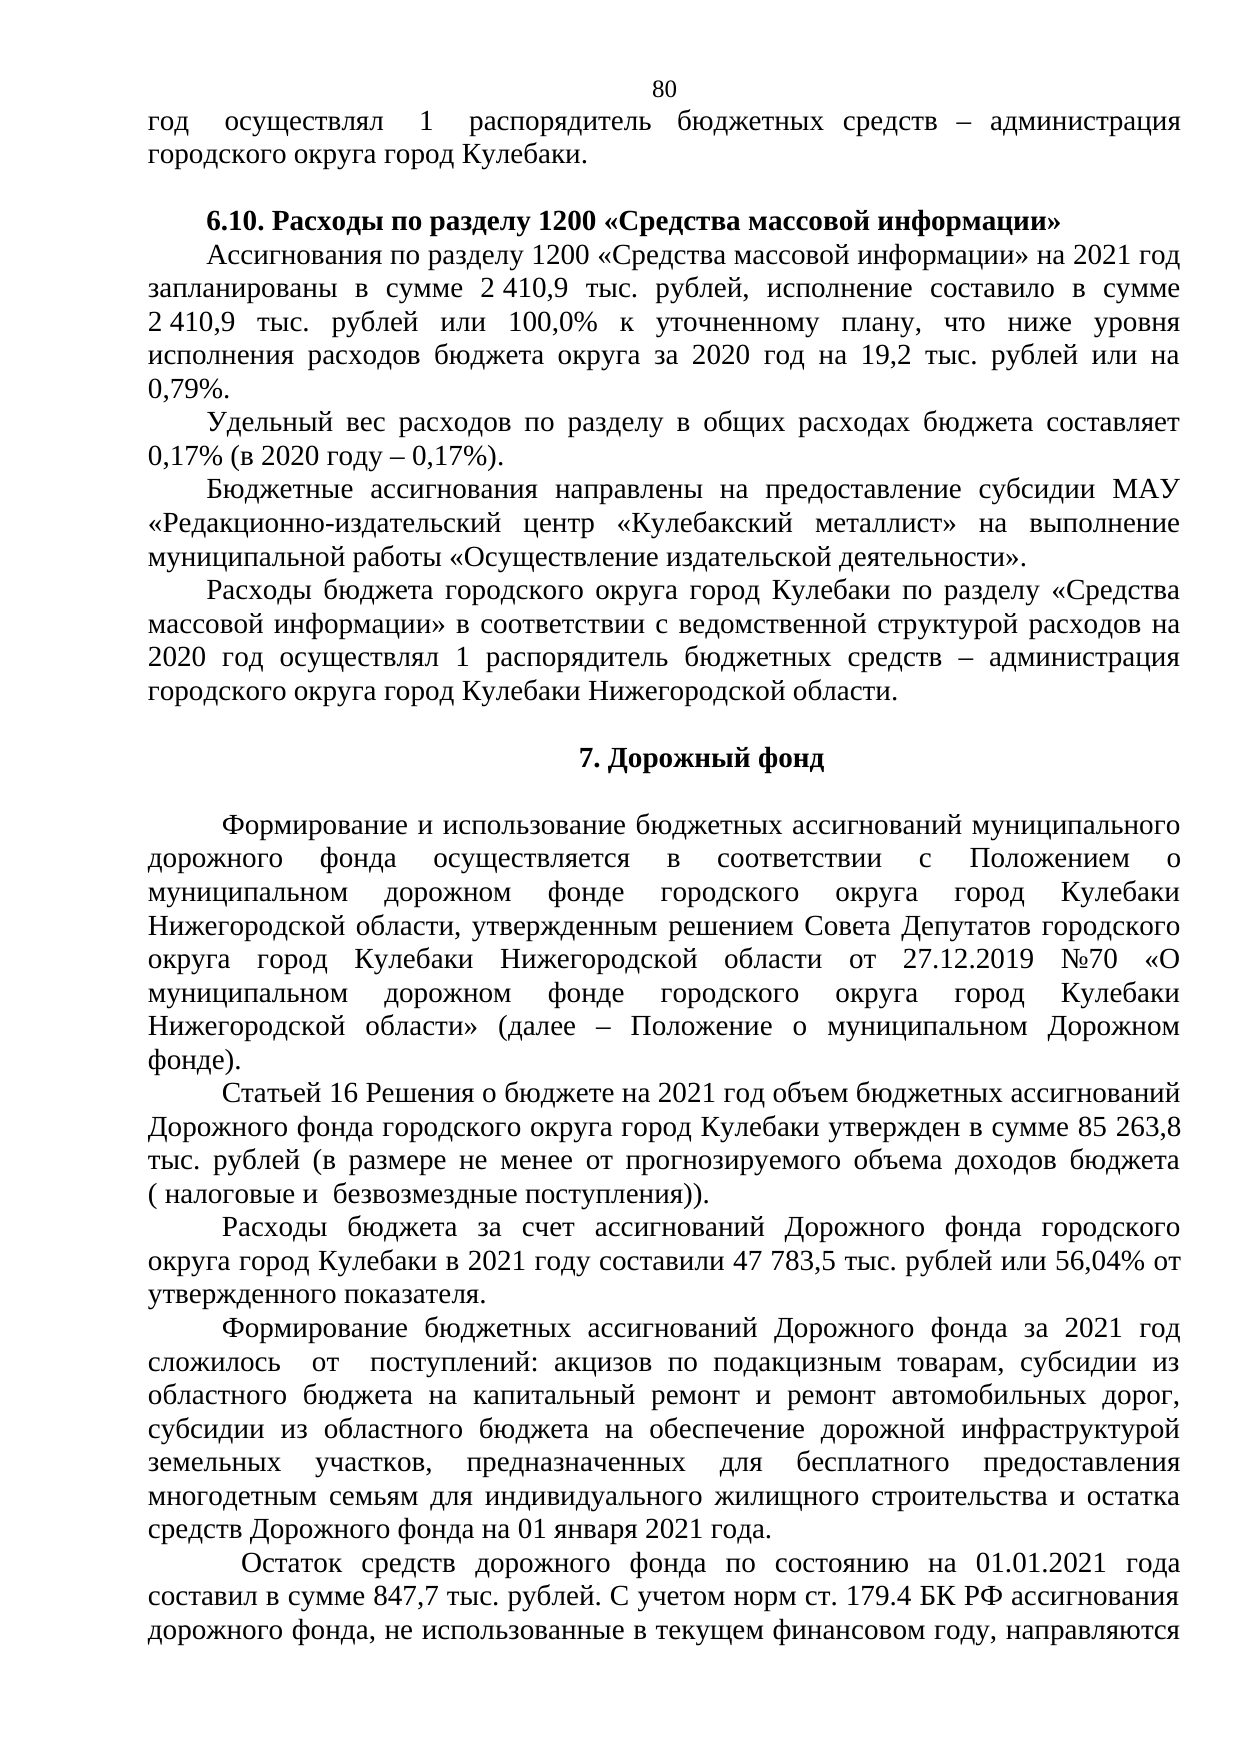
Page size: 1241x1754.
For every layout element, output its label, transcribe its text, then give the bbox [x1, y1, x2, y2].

text Расходы бюджета за счет ассигнований Дорожного фонда городского округа город Кулебаки в 2021 году составили 47 783,5 тыс. рублей или 56,04% от утвержденного показателя. [148, 1209, 1181, 1310]
text Формирование бюджетных ассигнований Дорожного фонда за 2021 год сложилось от поступлений: акцизов по подакцизным товарам, субсидии из областного бюджета на капитальный ремонт и ремонт автомобильных дорог, субсидии из областного бюджета на обеспечение дорожной инфраструктурой земельных участков, предназначенных для бесплатного предоставления многодетным семьям для индивидуального жилищного строительства и остатка средств Дорожного фонда на 01 января 2021 года. [148, 1310, 1181, 1545]
text Ассигнования по разделу 1200 «Средства массовой информации» на 2021 год запланированы в сумме 2 410,9 тыс. рублей, исполнение составило в сумме 2 410,9 тыс. рублей или 100,0% к уточненному плану, что ниже уровня исполнения расходов бюджета округа за 2020 год на 19,2 тыс. рублей или на 0,79%. [148, 237, 1181, 404]
text Формирование и использование бюджетных ассигнований муниципального дорожного фонда осуществляется в соответствии с Положением о муниципальном дорожном фонде городского округа город Кулебаки Нижегородской области, утвержденным решением Совета Депутатов городского округа город Кулебаки Нижегородской области от 27.12.2019 №70 «О муниципальном дорожном фонде городского округа город Кулебаки Нижегородской области» (далее – Положение о муниципальном Дорожном фонде). [148, 807, 1181, 1075]
text Удельный вес расходов по разделу в общих расходах бюджета составляет 0,17% (в 2020 году – 0,17%). [148, 404, 1181, 472]
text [148, 103, 1181, 170]
text Бюджетные ассигнования направлены на предоставление субсидии МАУ «Редакционно-издательский центр «Кулебакский металлист» на выполнение муниципальной работы «Осуществление издательской деятельности». [148, 472, 1181, 572]
text 6.10. Расходы по разделу 1200 «Средства массовой информации» [148, 203, 1181, 237]
text 7. Дорожный фонд [148, 740, 1181, 773]
text Расходы бюджета городского округа город Кулебаки по разделу «Средства массовой информации» в соответствии с ведомственной структурой расходов на 2020 год осуществлял 1 распорядитель бюджетных средств – администрация городского округа город Кулебаки Нижегородской области. [148, 572, 1181, 706]
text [148, 1545, 1181, 1646]
text Статьей 16 Решения о бюджете на 2021 год объем бюджетных ассигнований Дорожного фонда городского округа город Кулебаки утвержден в сумме 85 263,8 тыс. рублей (в размере не менее от прогнозируемого объема доходов бюджета ( налоговые и безвозмездные поступления)). [148, 1075, 1181, 1209]
